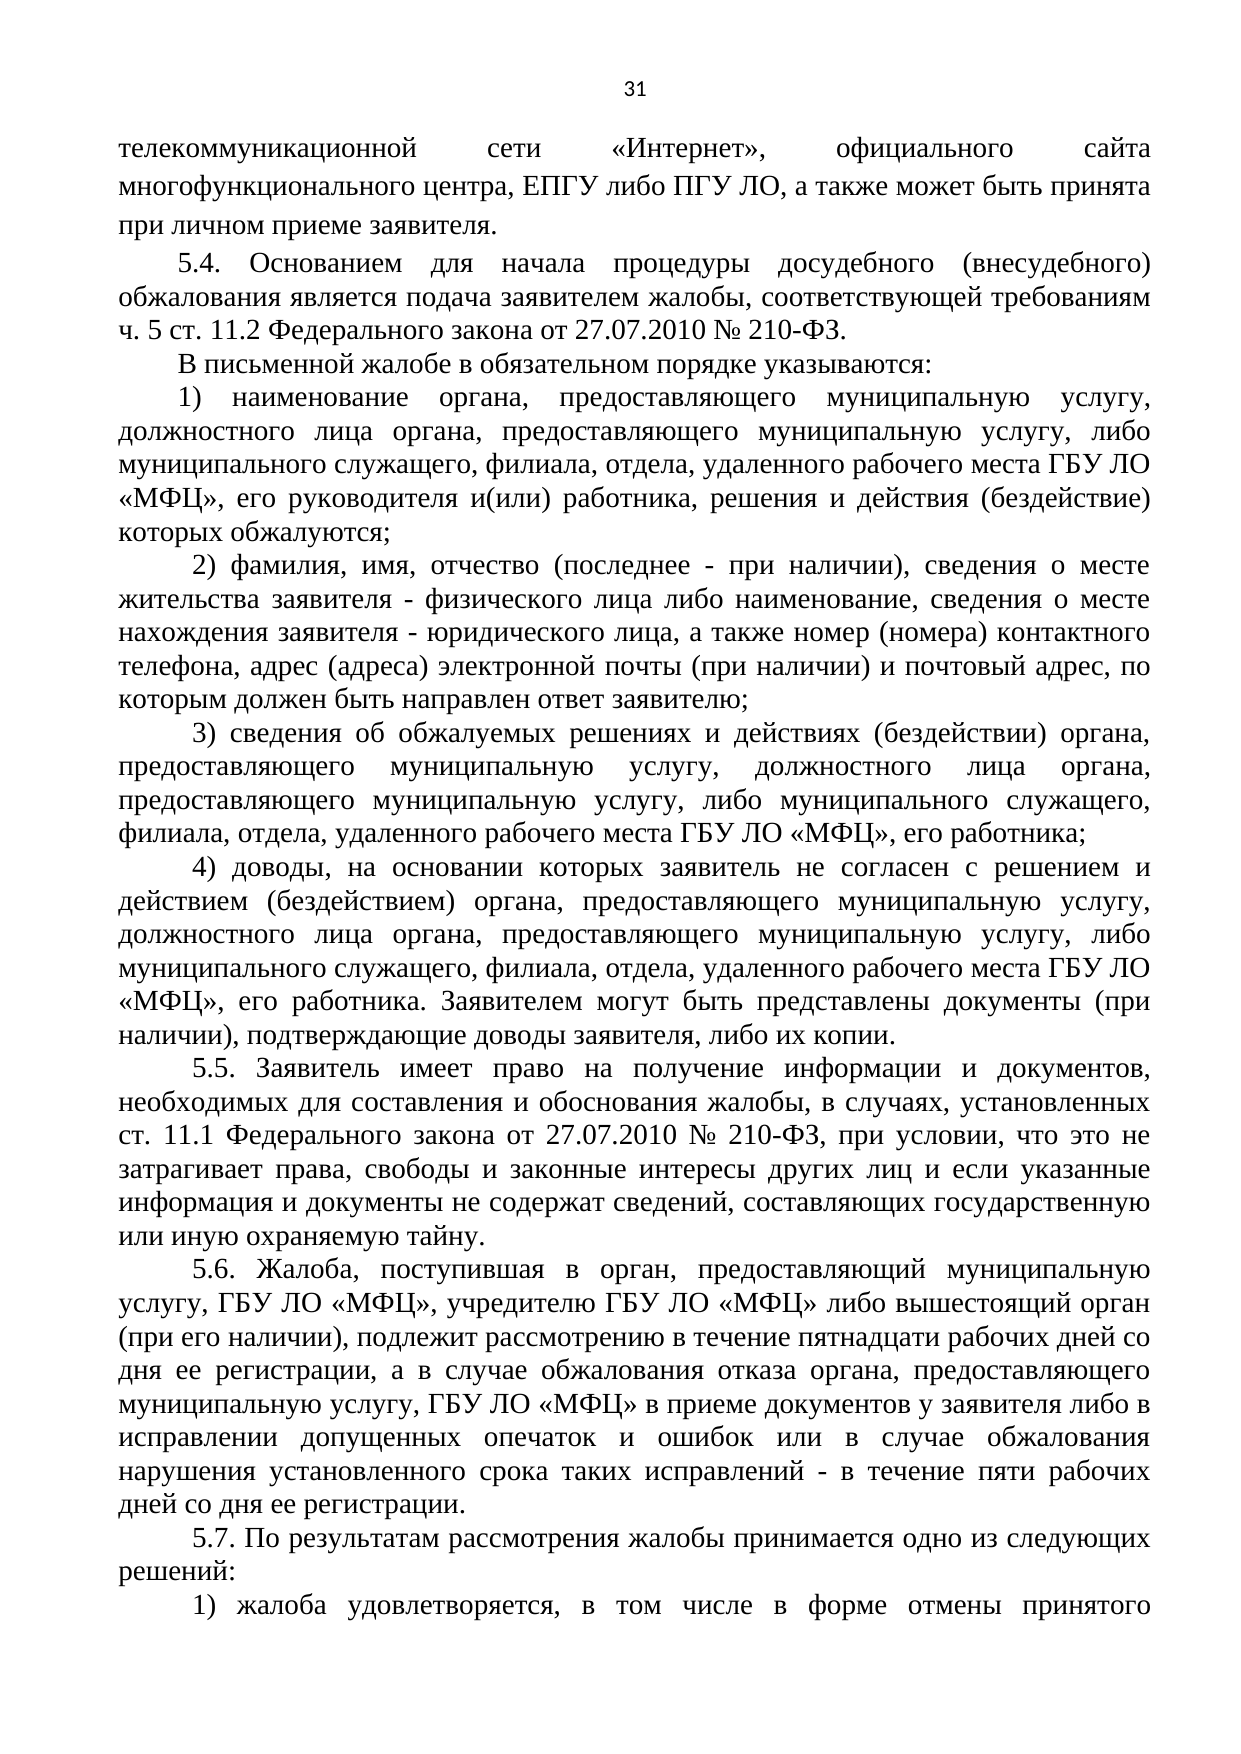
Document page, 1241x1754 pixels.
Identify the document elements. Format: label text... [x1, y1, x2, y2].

text 5.6. Жалоба, поступившая в орган, предоставляющий муниципальную услугу, ГБУ ЛО «МФЦ», учредителю ГБУ ЛО «МФЦ» либо вышестоящий орган (при его наличии), подлежит рассмотрению в течение пятнадцати рабочих дней со дня ее регистрации, а в случае обжалования отказа органа, предоставляющего муниципальную услугу, ГБУ ЛО «МФЦ» в приеме документов у заявителя либо в исправлении допущенных опечаток и ошибок или в случае обжалования нарушения установленного срока таких исправлений - в течение пяти рабочих дней со дня ее регистрации. [118, 1252, 1152, 1520]
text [118, 1587, 1152, 1621]
text 4) доводы, на основании которых заявитель не согласен с решением и действием (бездействием) органа, предоставляющего муниципальную услугу, должностного лица органа, предоставляющего муниципальную услугу, либо муниципального служащего, филиала, отдела, удаленного рабочего места ГБУ ЛО «МФЦ», его работника. Заявителем могут быть представлены документы (при наличии), подтверждающие доводы заявителя, либо их копии. [118, 849, 1152, 1050]
text 1) наименование органа, предоставляющего муниципальную услугу, должностного лица органа, предоставляющего муниципальную услугу, либо муниципального служащего, филиала, отдела, удаленного рабочего места ГБУ ЛО «МФЦ», его руководителя и(или) работника, решения и действия (бездействие) которых обжалуются; [118, 379, 1152, 547]
text 3) сведения об обжалуемых решениях и действиях (бездействии) органа, предоставляющего муниципальную услугу, должностного лица органа, предоставляющего муниципальную услугу, либо муниципального служащего, филиала, отдела, удаленного рабочего места ГБУ ЛО «МФЦ», его работника; [118, 715, 1152, 849]
text 2) фамилия, имя, отчество (последнее - при наличии), сведения о месте жительства заявителя - физического лица либо наименование, сведения о месте нахождения заявителя - юридического лица, а также номер (номера) контактного телефона, адрес (адреса) электронной почты (при наличии) и почтовый адрес, по которым должен быть направлен ответ заявителю; [118, 547, 1152, 715]
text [118, 130, 1152, 240]
text 5.5. Заявитель имеет право на получение информации и документов, необходимых для составления и обоснования жалобы, в случаях, установленных ст. 11.1 Федерального закона от 27.07.2010 № 210-ФЗ, при условии, что это не затрагивает права, свободы и законные интересы других лиц и если указанные информация и документы не содержат сведений, составляющих государственную или иную охраняемую тайну. [118, 1050, 1152, 1252]
text 5.4. Основанием для начала процедуры досудебного (внесудебного) обжалования является подача заявителем жалобы, соответствующей требованиям ч. 5 ст. 11.2 Федерального закона от 27.07.2010 № 210-ФЗ. [118, 245, 1152, 346]
text 5.7. По результатам рассмотрения жалобы принимается одно из следующих решений: [118, 1520, 1152, 1587]
text В письменной жалобе в обязательном порядке указываются: [118, 346, 1152, 379]
